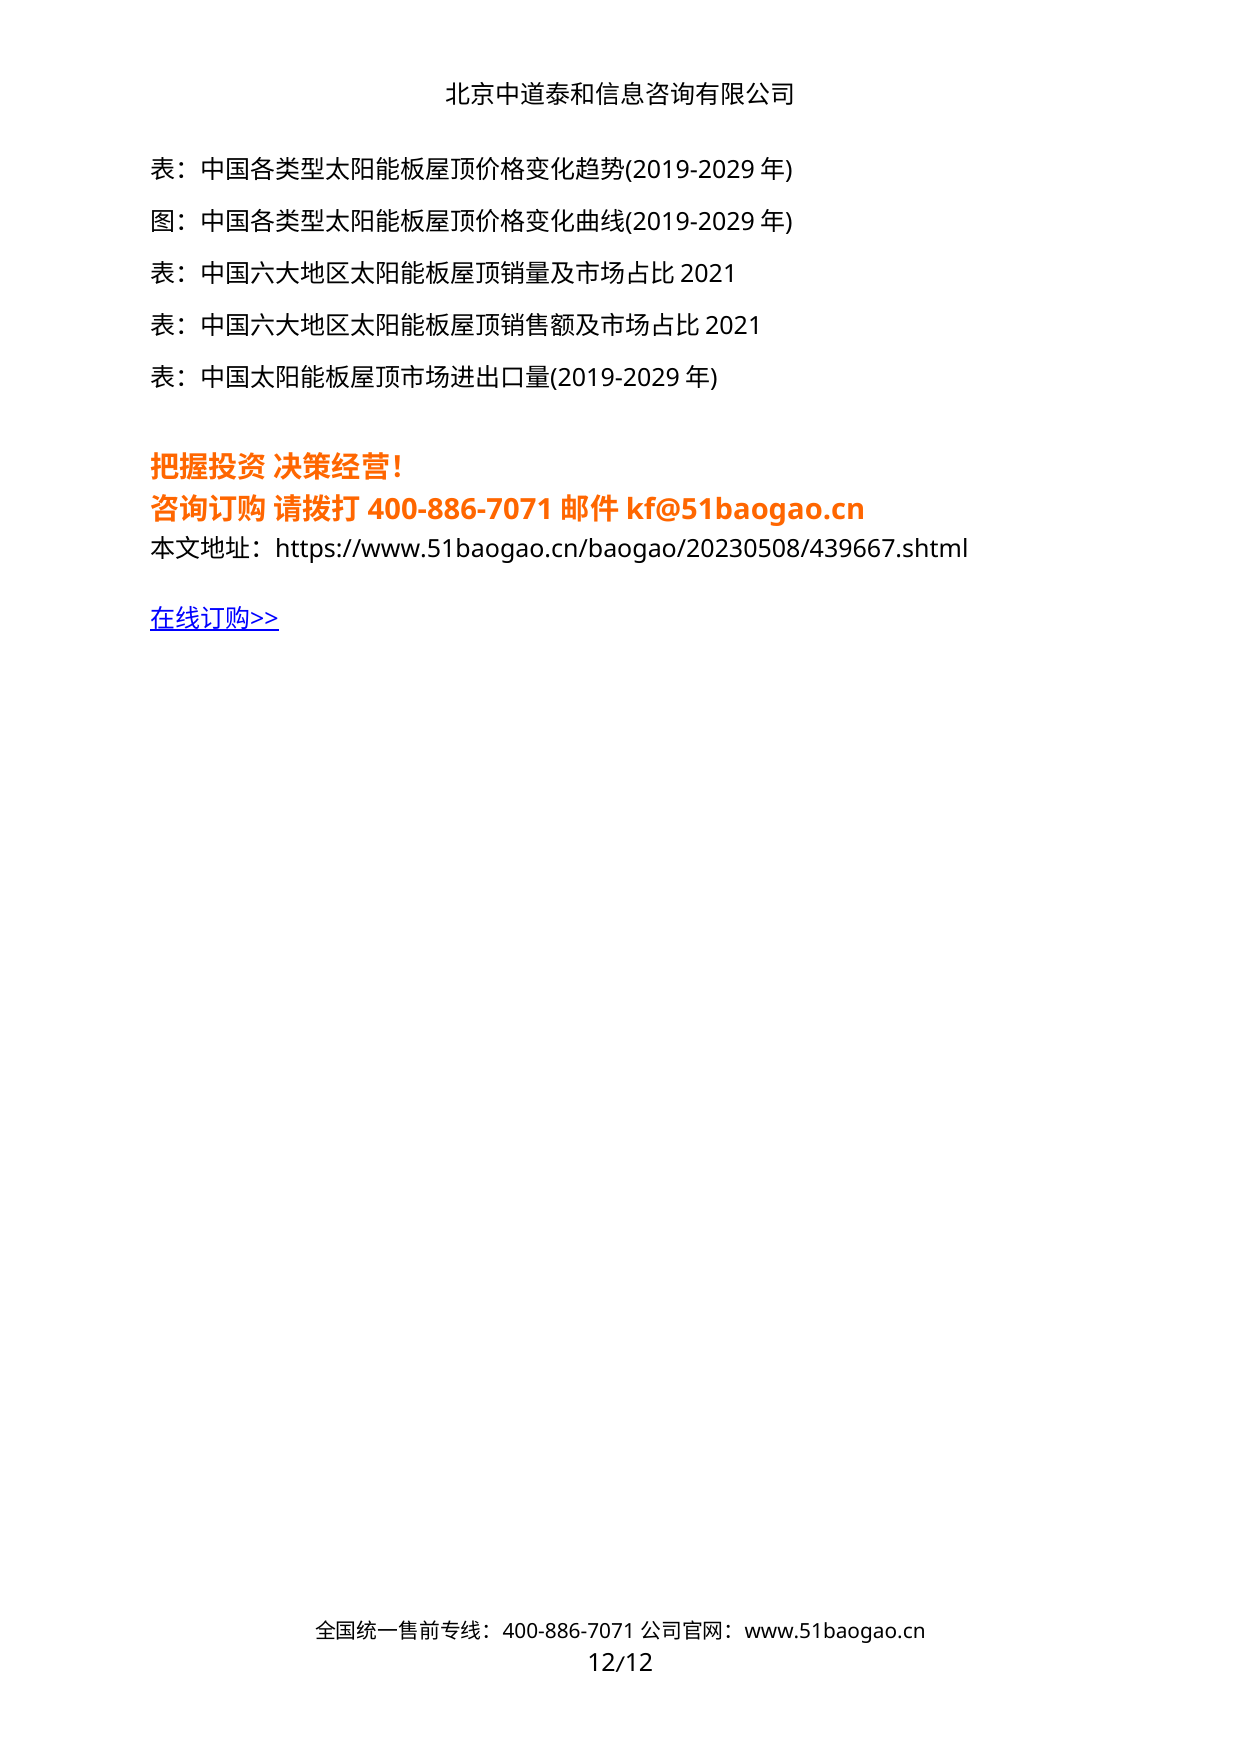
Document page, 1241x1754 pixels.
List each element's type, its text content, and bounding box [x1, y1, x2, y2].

text 表：中国六大地区太阳能板屋顶销量及市场占比2021 [150, 254, 1090, 290]
text 表：中国各类型太阳能板屋顶价格变化趋势(2019-2029年) [150, 150, 1090, 186]
text 把握投资 决策经营！咨询订购 请拨打 400-886-7071 邮件 kf@51baogao.cn本文地址：https://www.51baogao.cn/baogao/20230508/439667.shtml [150, 409, 1090, 564]
text 表：中国太阳能板屋顶市场进出口量(2019-2029年) [150, 357, 1090, 394]
text 表：中国六大地区太阳能板屋顶销售额及市场占比2021 [150, 306, 1090, 342]
text 在线订购>> [150, 564, 1090, 635]
text 图：中国各类型太阳能板屋顶价格变化曲线(2019-2029年) [150, 202, 1090, 238]
